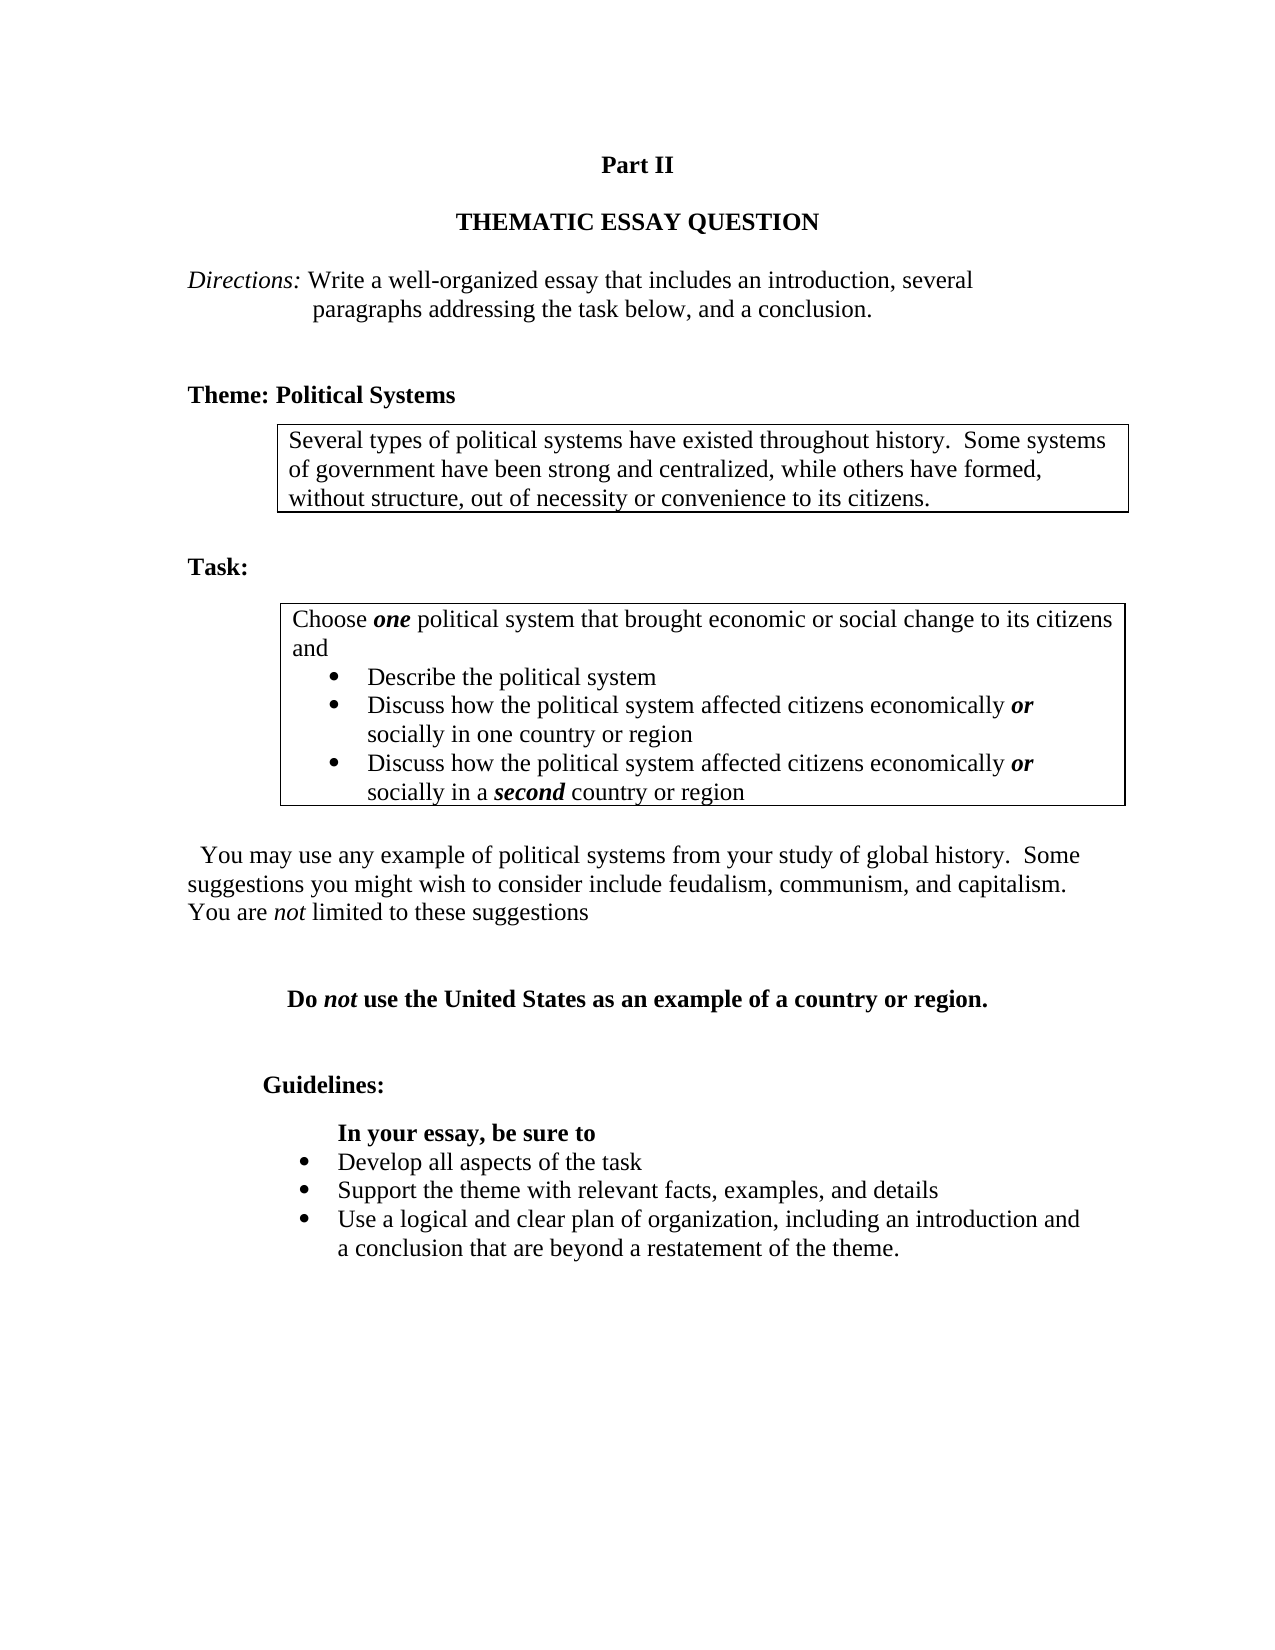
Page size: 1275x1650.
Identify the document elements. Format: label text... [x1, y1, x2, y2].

table_header Choose one political system that brought economic or social change to its citizens and Describe the political system Discuss how the political system affected citizens economically or socially in one country or region Discuss how the political system affected citizens economically or socially in a second country or region [281, 604, 1124, 805]
text Directions: Write a well-organized essay that includes an introduction, several [187, 265, 1087, 294]
list Develop all aspects of the task [300, 1147, 1087, 1175]
text Guidelines: [187, 1070, 1087, 1099]
text Do not use the United States as an example of a country or region. [187, 984, 1087, 1012]
text THEMATIC ESSAY QUESTION [187, 207, 1087, 236]
text Theme: Political Systems [187, 380, 1087, 409]
text paragraphs addressing the task below, and a conclusion. [187, 294, 1087, 322]
table_header Several types of political systems have existed throughout history. Some systems of government have been strong and centralized, while others have formed, without structure, out of necessity or convenience to its citizens. [278, 425, 1128, 511]
text You may use any example of political systems from your study of global history. Some suggestions you might wish to consider include feudalism, communism, and capitalism. You are not limited to these suggestions [187, 840, 1087, 926]
text Task: [187, 552, 1087, 581]
list Support the theme with relevant facts, examples, and details [300, 1175, 1087, 1204]
list Use a logical and clear plan of organization, including an introduction and a conclusion that are beyond a restatement of the theme. [300, 1204, 1087, 1262]
text Part II [187, 150, 1087, 179]
text In your essay, be sure to [187, 1118, 1087, 1147]
